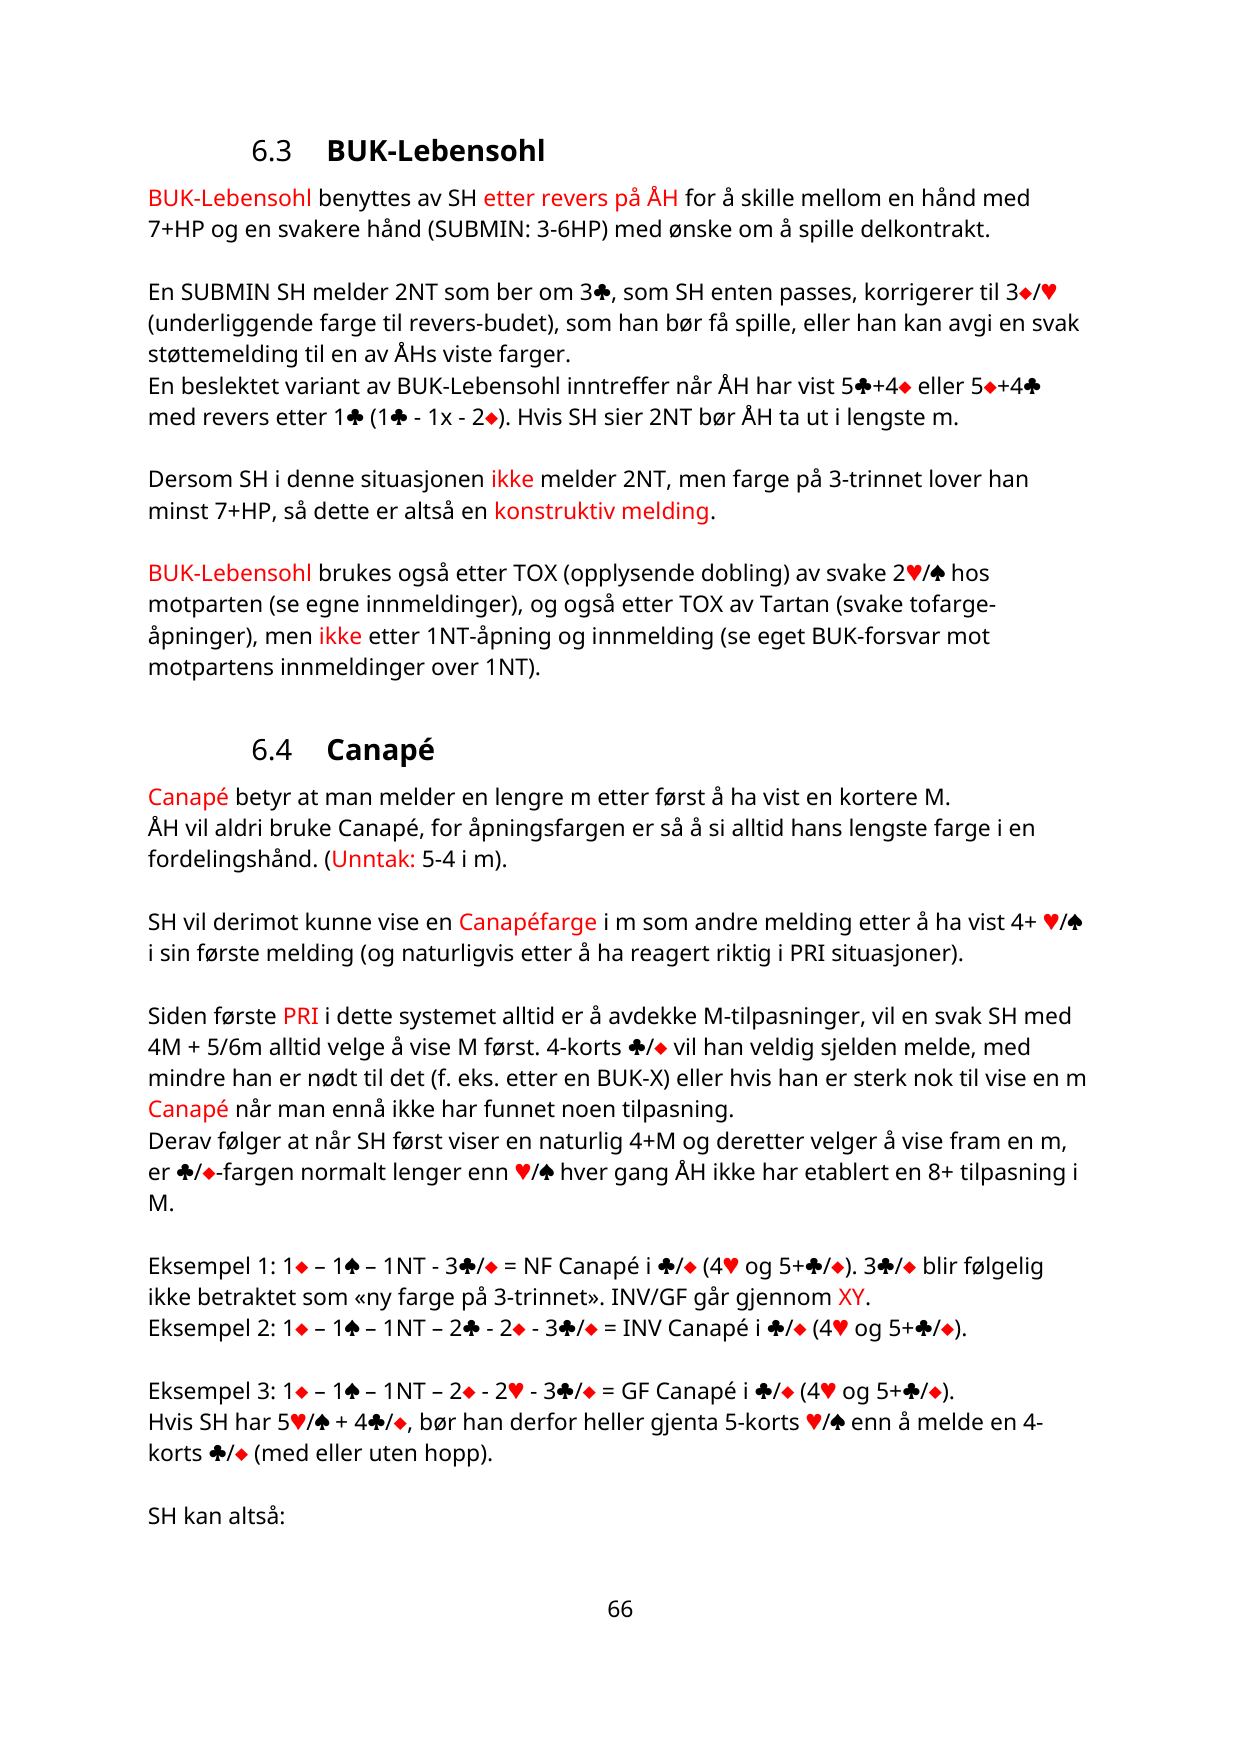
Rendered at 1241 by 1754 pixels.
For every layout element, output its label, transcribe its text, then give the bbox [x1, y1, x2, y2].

text SH vil derimot kunne vise en Canapéfarge i m som andre melding etter å ha vist 4+ / i sin første melding (og naturligvis etter å ha reagert riktig i PRI situasjoner). [148, 906, 1093, 968]
subtitle Canapé [251, 729, 1093, 768]
text BUK-Lebensohl benyttes av SH etter revers på ÅH for å skille mellom en hånd med 7+HP og en svakere hånd (SUBMIN: 3-6HP) med ønske om å spille delkontrakt. [148, 182, 1093, 245]
text Eksempel 3: 1 – 1 – 1NT – 2 - 2 - 3/ = GF Canapé i / (4 og 5+/). [148, 1375, 1093, 1406]
text Canapé betyr at man melder en lengre m etter først å ha vist en kortere M. [148, 781, 1093, 812]
text SH kan altså: [148, 1500, 1093, 1531]
text Siden første PRI i dette systemet alltid er å avdekke M-tilpasninger, vil en svak SH med 4M + 5/6m alltid velge å vise M først. 4-korts / vil han veldig sjelden melde, med mindre han er nødt til det (f. eks. etter en BUK-X) eller hvis han er sterk nok til vise en m Canapé når man ennå ikke har funnet noen tilpasning. [148, 1000, 1093, 1125]
text Derav følger at når SH først viser en naturlig 4+M og deretter velger å vise fram en m, er /-fargen normalt lenger enn / hver gang ÅH ikke har etablert en 8+ tilpasning i M. [148, 1125, 1093, 1218]
subtitle BUK-Lebensohl [251, 130, 1093, 170]
text En SUBMIN SH melder 2NT som ber om 3, som SH enten passes, korrigerer til 3/ (underliggende farge til revers-budet), som han bør få spille, eller han kan avgi en svak støttemelding til en av ÅHs viste farger. [148, 276, 1093, 370]
text ÅH vil aldri bruke Canapé, for åpningsfargen er så å si alltid hans lengste farge i en fordelingshånd. (Unntak: 5-4 i m). [148, 812, 1093, 875]
text BUK-Lebensohl brukes også etter TOX (opplysende dobling) av svake 2/ hos motparten (se egne innmeldinger), og også etter TOX av Tartan (svake tofarge-åpninger), men ikke etter 1NT-åpning og innmelding (se eget BUK-forsvar mot motpartens innmeldinger over 1NT). [148, 557, 1093, 682]
text En beslektet variant av BUK-Lebensohl inntreffer når ÅH har vist 5+4 eller 5+4 med revers etter 1 (1 - 1x - 2). Hvis SH sier 2NT bør ÅH ta ut i lengste m. [148, 370, 1093, 432]
text Hvis SH har 5/ + 4/, bør han derfor heller gjenta 5-korts / enn å melde en 4-korts / (med eller uten hopp). [148, 1406, 1093, 1468]
text Eksempel 1: 1 – 1 – 1NT - 3/ = NF Canapé i / (4 og 5+/). 3/ blir følgelig ikke betraktet som «ny farge på 3-trinnet». INV/GF går gjennom XY. [148, 1250, 1093, 1312]
text Dersom SH i denne situasjonen ikke melder 2NT, men farge på 3-trinnet lover han minst 7+HP, så dette er altså en konstruktiv melding. [148, 463, 1093, 526]
text Eksempel 2: 1 – 1 – 1NT – 2 - 2 - 3/ = INV Canapé i / (4 og 5+/). [148, 1312, 1093, 1343]
